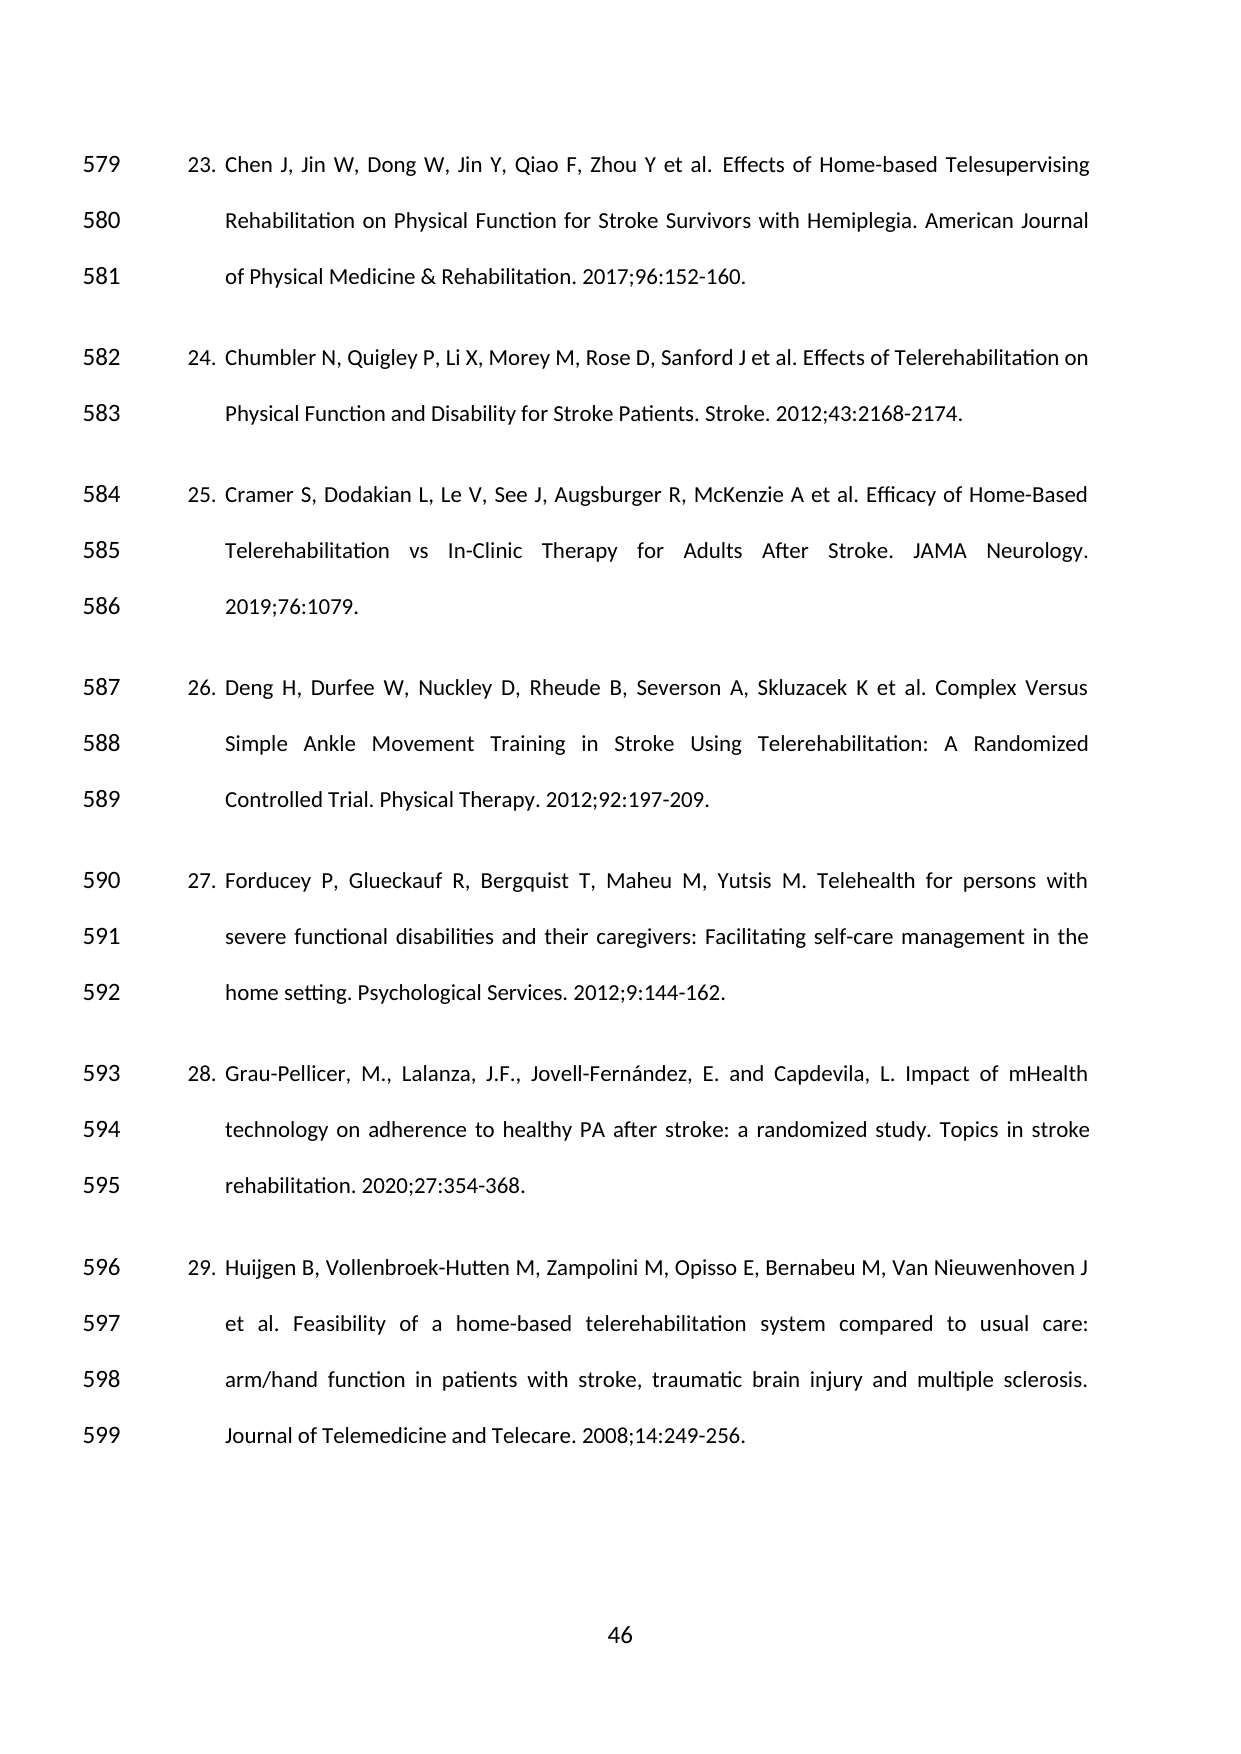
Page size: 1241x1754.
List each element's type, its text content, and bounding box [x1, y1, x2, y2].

list Chumbler N, Quigley P, Li X, Morey M, Rose D, Sanford J et al. Effects of Telerehabilitation on Physical Function and Disability for Stroke Patients. Stroke. 2012;43:2168-2174. [187, 343, 1090, 427]
list Huijgen B, Vollenbroek-Hutten M, Zampolini M, Opisso E, Bernabeu M, Van Nieuwenhoven J et al. Feasibility of a home-based telerehabilitation system compared to usual care: arm/hand function in patients with stroke, traumatic brain injury and multiple sclerosis. Journal of Telemedicine and Telecare. 2008;14:249-256. [187, 1253, 1090, 1449]
list Grau-Pellicer, M., Lalanza, J.F., Jovell-Fernández, E. and Capdevila, L. Impact of mHealth technology on adherence to healthy PA after stroke: a randomized study. Topics in stroke rehabilitation. 2020;27:354-368. [187, 1059, 1090, 1200]
list Cramer S, Dodakian L, Le V, See J, Augsburger R, McKenzie A et al. Efficacy of Home-Based Telerehabilitation vs In-Clinic Therapy for Adults After Stroke. JAMA Neurology. 2019;76:1079. [187, 480, 1090, 620]
list Deng H, Durfee W, Nuckley D, Rheude B, Severson A, Skluzacek K et al. Complex Versus Simple Ankle Movement Training in Stroke Using Telerehabilitation: A Randomized Controlled Trial. Physical Therapy. 2012;92:197-209. [187, 673, 1090, 813]
list Chen J, Jin W, Dong W, Jin Y, Qiao F, Zhou Y et al. Effects of Home-based Telesupervising Rehabilitation on Physical Function for Stroke Survivors with Hemiplegia. American Journal of Physical Medicine & Rehabilitation. 2017;96:152-160. [187, 150, 1090, 290]
list Forducey P, Glueckauf R, Bergquist T, Maheu M, Yutsis M. Telehealth for persons with severe functional disabilities and their caregivers: Facilitating self-care management in the home setting. Psychological Services. 2012;9:144-162. [187, 866, 1090, 1007]
